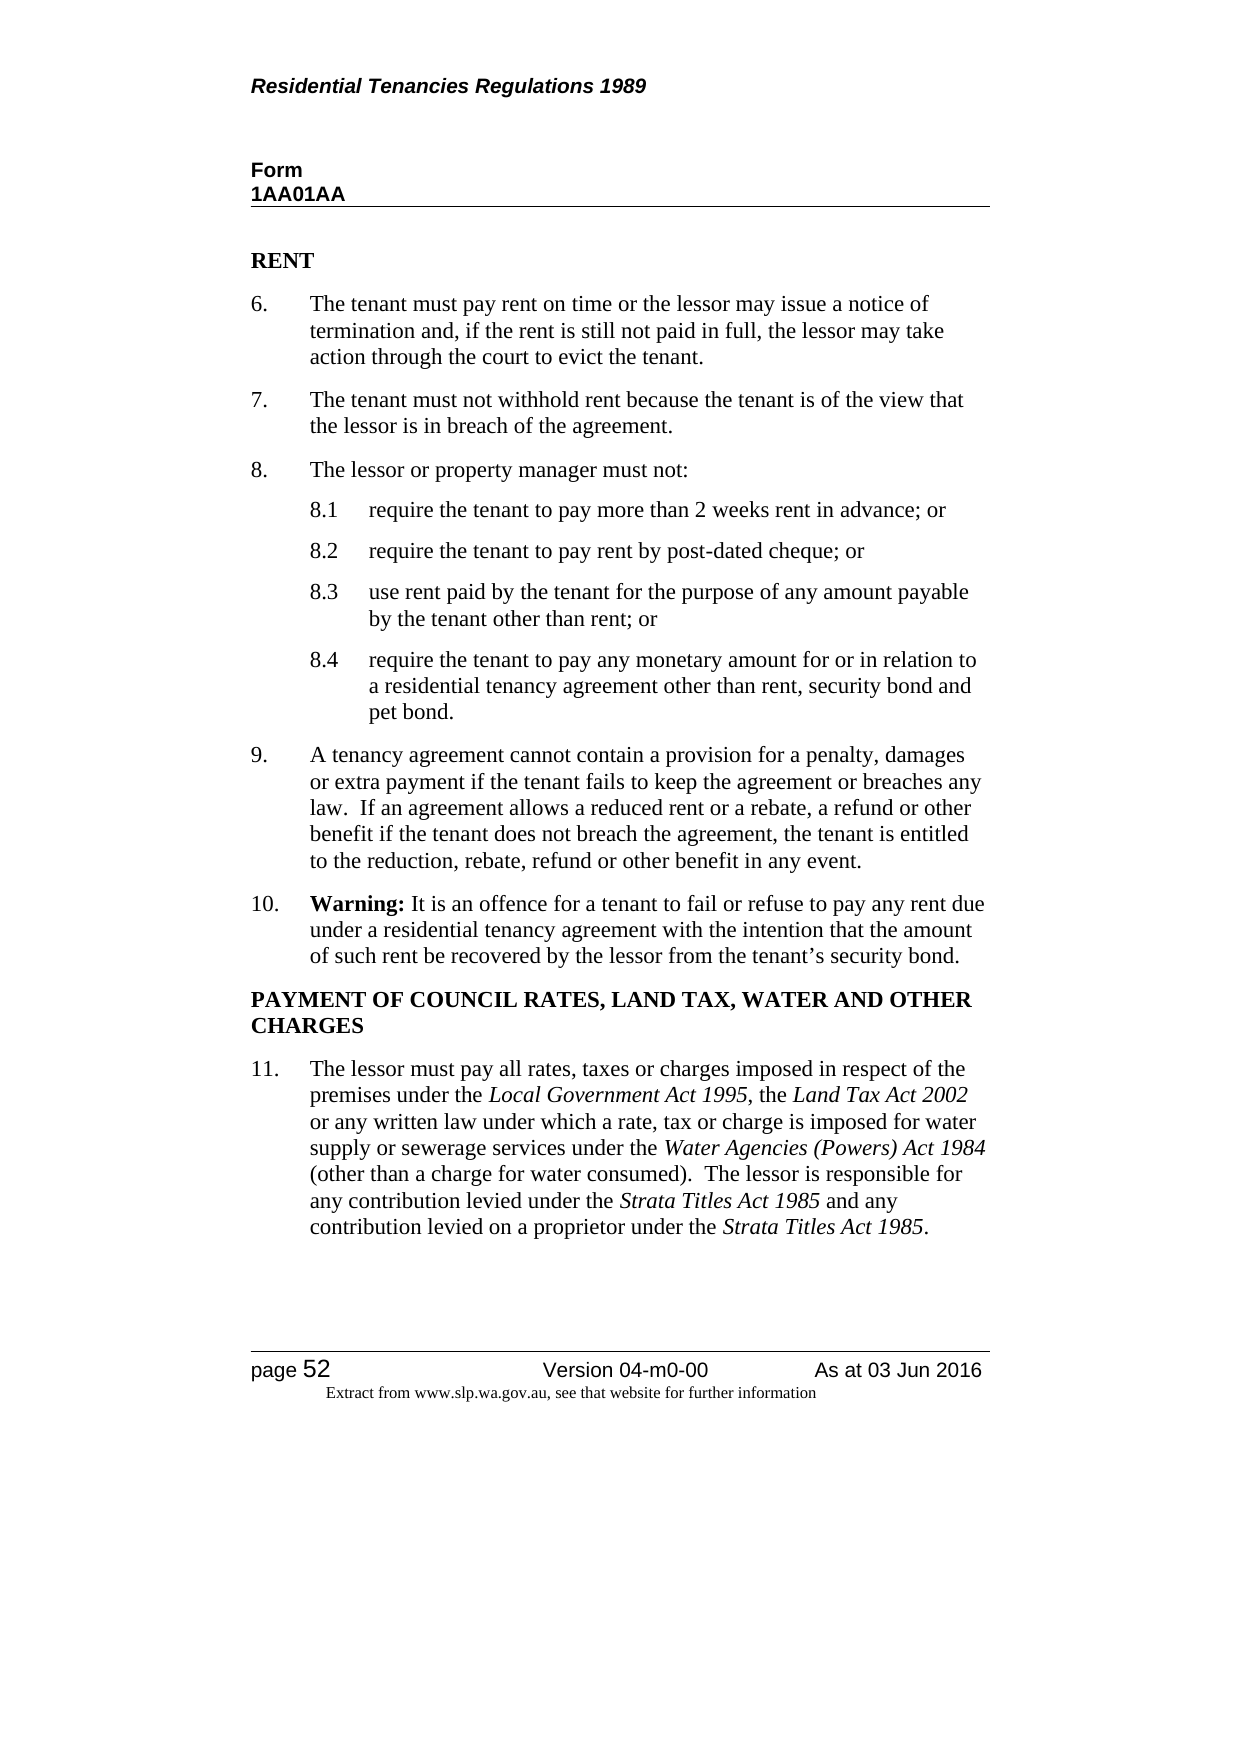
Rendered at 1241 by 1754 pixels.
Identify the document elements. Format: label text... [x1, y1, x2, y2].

text 9. A tenancy agreement cannot contain a provision for a penalty, damages or extra payment if the tenant fails to keep the agreement or breaches any law. If an agreement allows a reduced rent or a rebate, a refund or other benefit if the tenant does not breach the agreement, the tenant is entitled to the reduction, rebate, refund or other benefit in any event. [251, 741, 990, 873]
text 11. The lessor must pay all rates, taxes or charges imposed in respect of the premises under the Local Government Act 1995, the Land Tax Act 2002 or any written law under which a rate, tax or charge is imposed for water supply or sewerage services under the Water Agencies (Powers) Act 1984 (other than a charge for water consumed). The lessor is responsible for any contribution levied under the Strata Titles Act 1985 and any contribution levied on a proprietor under the Strata Titles Act 1985. [251, 1055, 990, 1239]
text PAYMENT OF COUNCIL RATES, LAND TAX, WATER AND OTHER CHARGES [251, 986, 990, 1038]
text 8.2 require the tenant to pay rent by post-dated cheque; or [251, 537, 990, 564]
text 7. The tenant must not withhold rent because the tenant is of the view that the lessor is in breach of the agreement. [251, 386, 990, 439]
text 6. The tenant must pay rent on time or the lessor may issue a notice of termination and, if the rent is still not paid in full, the lessor may take action through the court to evict the tenant. [251, 291, 990, 369]
text 8.4 require the tenant to pay any monetary amount for or in relation to a residential tenancy agreement other than rent, security bond and pet bond. [251, 646, 990, 725]
text RENT [251, 247, 990, 274]
text 10. Warning: It is an offence for a tenant to fail or refuse to pay any rent due under a residential tenancy agreement with the intention that the amount of such rent be recovered by the lessor from the tenant’s security bond. [251, 890, 990, 969]
text 8. The lessor or property manager must not: [251, 456, 990, 482]
text 8.3 use rent paid by the tenant for the purpose of any amount payable by the tenant other than rent; or [251, 578, 990, 631]
text 8.1 require the tenant to pay more than 2 weeks rent in advance; or [251, 497, 990, 523]
